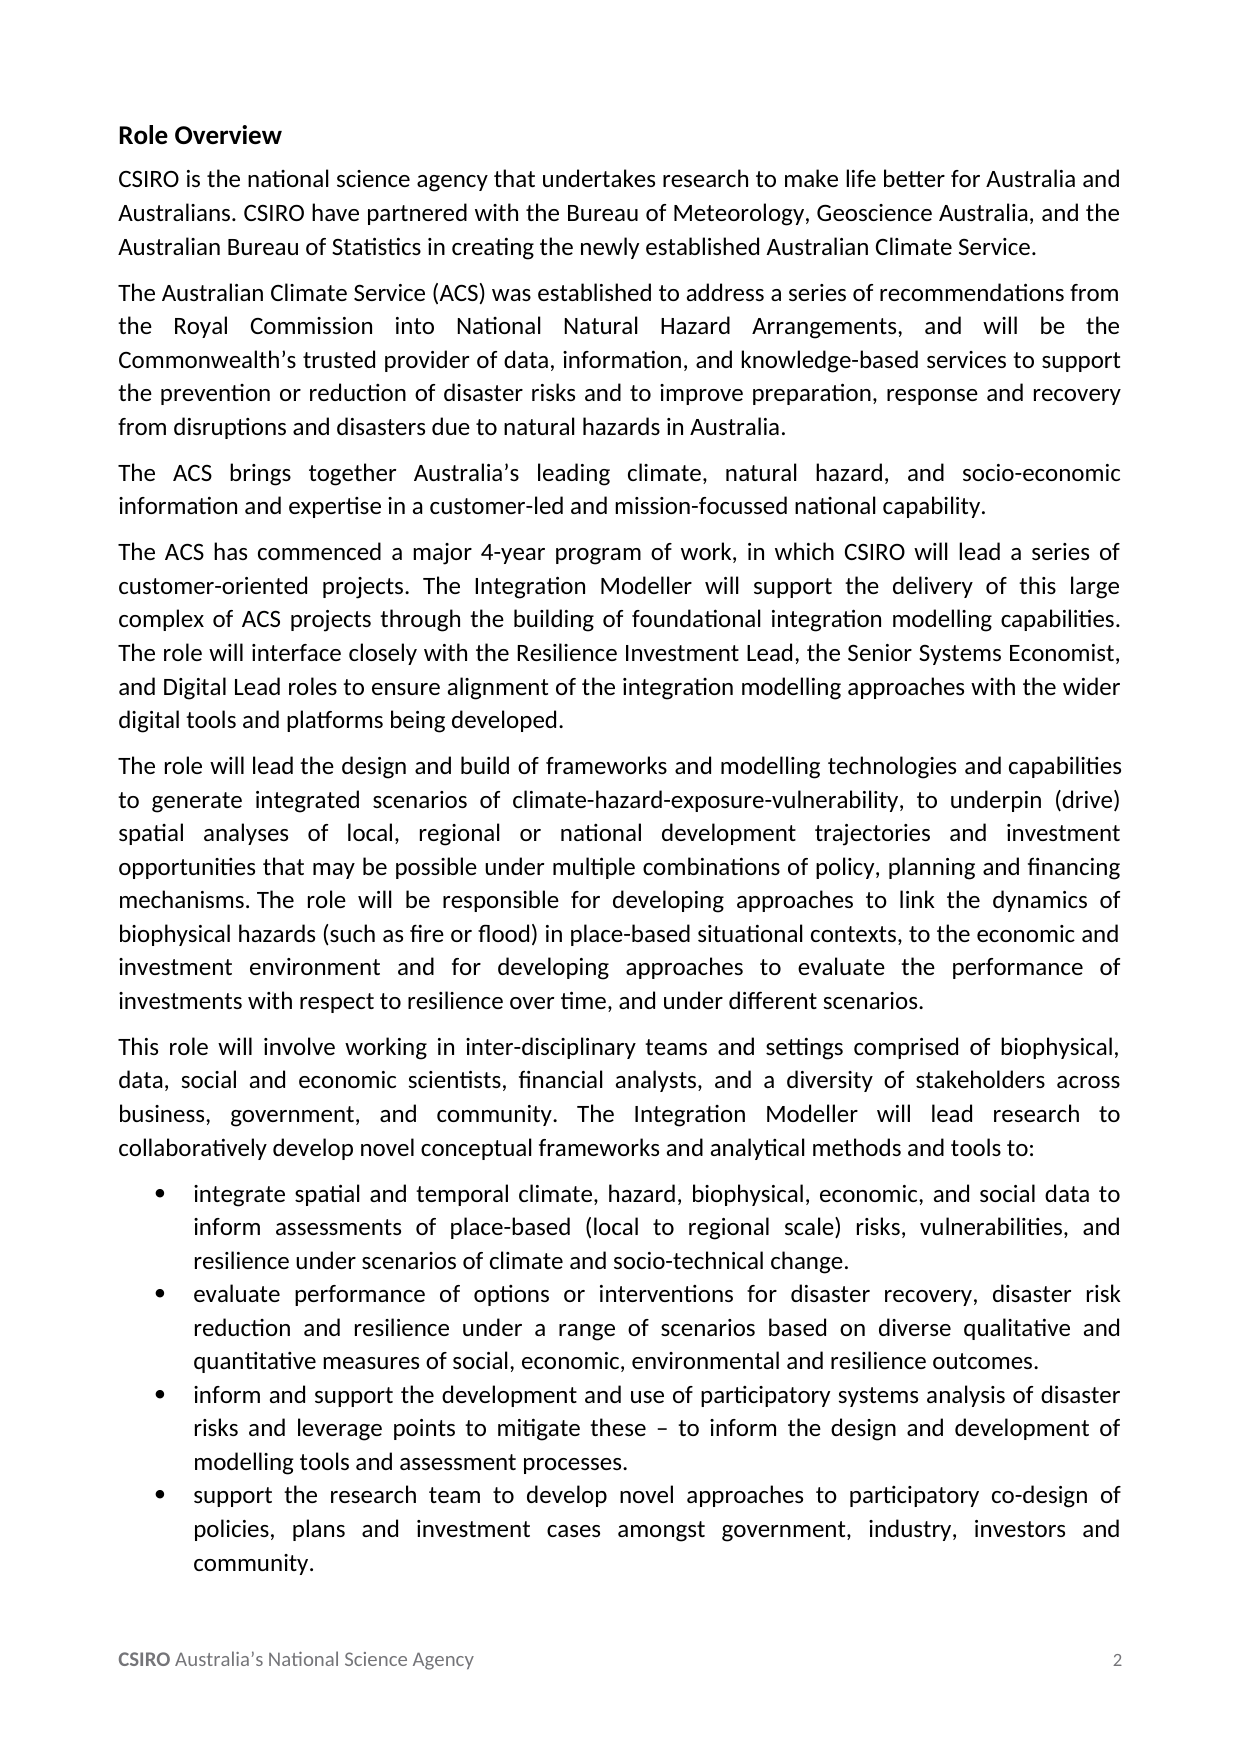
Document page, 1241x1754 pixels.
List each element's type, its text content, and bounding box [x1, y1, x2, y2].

list inform and support the development and use of participatory systems analysis of disaster risks and leverage points to mitigate these – to inform the design and development of modelling tools and assessment processes. [156, 1379, 1122, 1477]
text The ACS brings together Australia’s leading climate, natural hazard, and socio-economic information and expertise in a customer-led and mission-focussed national capability. [118, 457, 1122, 521]
text CSIRO is the national science agency that undertakes research to make life better for Australia and Australians. CSIRO have partnered with the Bureau of Meteorology, Geoscience Australia, and the Australian Bureau of Statistics in creating the newly established Australian Climate Service. [118, 164, 1122, 261]
text The role will lead the design and build of frameworks and modelling technologies and capabilities to generate integrated scenarios of climate-hazard-exposure-vulnerability, to underpin (drive) spatial analyses of local, regional or national development trajectories and investment opportunities that may be possible under multiple combinations of policy, planning and financing mechanisms. The role will be responsible for developing approaches to link the dynamics of biophysical hazards (such as fire or flood) in place-based situational contexts, to the economic and investment environment and for developing approaches to evaluate the performance of investments with respect to resilience over time, and under different scenarios. [118, 750, 1122, 1016]
list support the research team to develop novel approaches to participatory co-design of policies, plans and investment cases amongst government, industry, investors and community. [156, 1480, 1122, 1577]
text This role will involve working in inter-disciplinary teams and settings comprised of biophysical, data, social and economic scientists, financial analysts, and a diversity of stakeholders across business, government, and community. The Integration Modeller will lead research to collaboratively develop novel conceptual frameworks and analytical methods and tools to: [118, 1031, 1122, 1162]
text The ACS has commenced a major 4-year program of work, in which CSIRO will lead a series of customer-oriented projects. The Integration Modeller will support the delivery of this large complex of ACS projects through the building of foundational integration modelling capabilities. The role will interface closely with the Resilience Investment Lead, the Senior Systems Economist, and Digital Lead roles to ensure alignment of the integration modelling approaches with the wider digital tools and platforms being developed. [118, 537, 1122, 735]
subtitle Role Overview [118, 118, 1122, 151]
list evaluate performance of options or interventions for disaster recovery, disaster risk reduction and resilience under a range of scenarios based on diverse qualitative and quantitative measures of social, economic, environmental and resilience outcomes. [156, 1278, 1122, 1376]
text The Australian Climate Service (ACS) was established to address a series of recommendations from the Royal Commission into National Natural Hazard Arrangements, and will be the Commonwealth’s trusted provider of data, information, and knowledge-based services to support the prevention or reduction of disaster risks and to improve preparation, response and recovery from disruptions and disasters due to natural hazards in Australia. [118, 277, 1122, 441]
list integrate spatial and temporal climate, hazard, biophysical, economic, and social data to inform assessments of place-based (local to regional scale) risks, vulnerabilities, and resilience under scenarios of climate and socio-technical change. [156, 1178, 1122, 1275]
